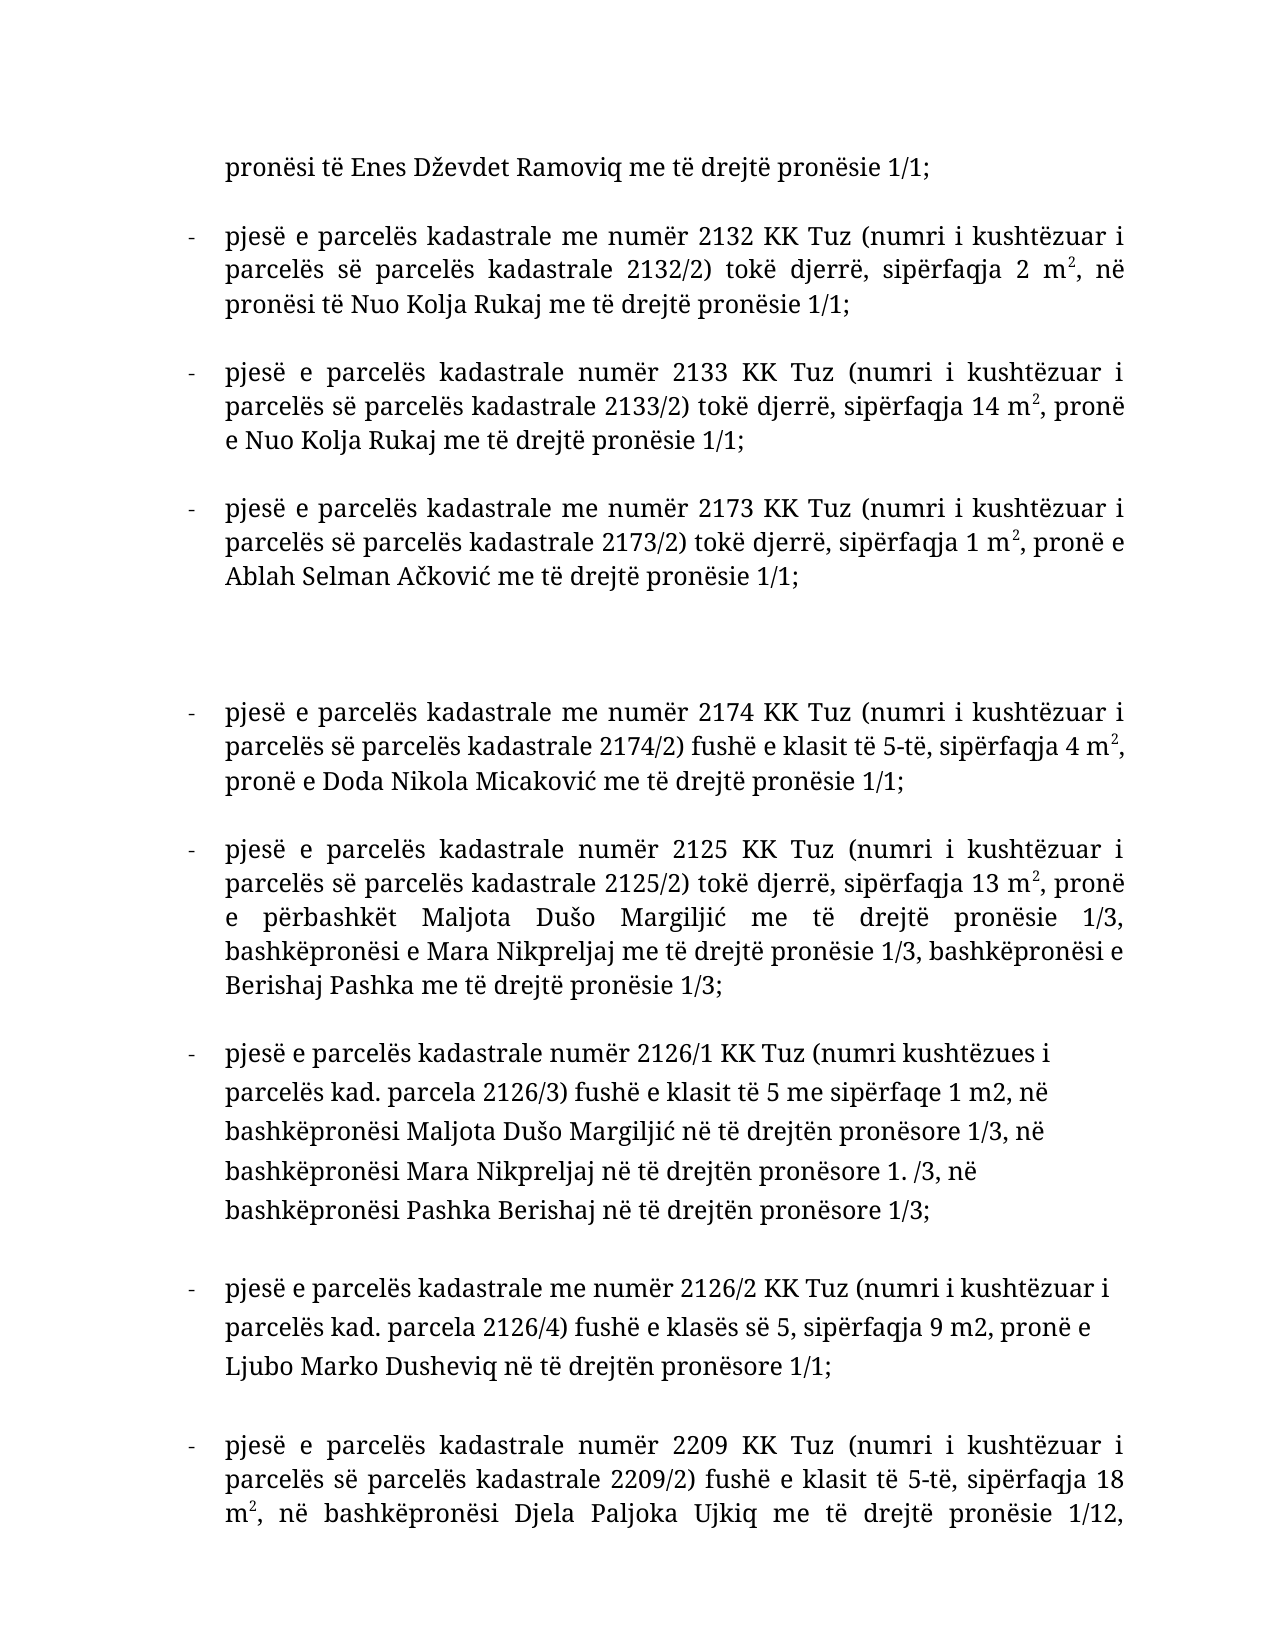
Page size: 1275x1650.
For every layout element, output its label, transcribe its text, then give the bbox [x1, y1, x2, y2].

list pjesë e parcelës kadastrale me numër 2126/2 KK Tuz (numri i kushtëzuar i parcelës kad. parcela 2126/4) fushë e klasës së 5, sipërfaqja 9 m2, pronë e Ljubo Marko Dusheviq në të drejtën pronësore 1/1; [187, 1271, 1125, 1383]
list pjesë e parcelës kadastrale me numër 2173 KK Tuz (numri i kushtëzuar i parcelës së parcelës kadastrale 2173/2) tokë djerrë, sipërfaqja 1 m2, pronë e Ablah Selman Ačković me të drejtë pronësie 1/1; [187, 491, 1125, 593]
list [187, 1427, 1125, 1529]
list pjesë e parcelës kadastrale numër 2126/1 KK Tuz (numri kushtëzues i parcelës kad. parcela 2126/3) fushë e klasit të 5 me sipërfaqe 1 m2, në bashkëpronësi Maljota Dušo Margiljić në të drejtën pronësore 1/3, në bashkëpronësi Mara Nikpreljaj në të drejtën pronësore 1. /3, në bashkëpronësi Pashka Berishaj në të drejtën pronësore 1/3; [187, 1036, 1125, 1226]
list pjesë e parcelës kadastrale me numër 2174 KK Tuz (numri i kushtëzuar i parcelës së parcelës kadastrale 2174/2) fushë e klasit të 5-të, sipërfaqja 4 m2, pronë e Doda Nikola Micaković me të drejtë pronësie 1/1; [187, 695, 1125, 797]
list pjesë e parcelës kadastrale me numër 2132 KK Tuz (numri i kushtëzuar i parcelës së parcelës kadastrale 2132/2) tokë djerrë, sipërfaqja 2 m2, në pronësi të Nuo Kolja Rukaj me të drejtë pronësie 1/1; [187, 218, 1125, 320]
list pjesë e parcelës kadastrale numër 2125 KK Tuz (numri i kushtëzuar i parcelës së parcelës kadastrale 2125/2) tokë djerrë, sipërfaqja 13 m2, pronë e përbashkët Maljota Dušo Margiljić me të drejtë pronësie 1/3, bashkëpronësi e Mara Nikpreljaj me të drejtë pronësie 1/3, bashkëpronësi e Berishaj Pashka me të drejtë pronësie 1/3; [187, 831, 1125, 1002]
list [187, 150, 1125, 184]
list pjesë e parcelës kadastrale numër 2133 KK Tuz (numri i kushtëzuar i parcelës së parcelës kadastrale 2133/2) tokë djerrë, sipërfaqja 14 m2, pronë e Nuo Kolja Rukaj me të drejtë pronësie 1/1; [187, 354, 1125, 457]
